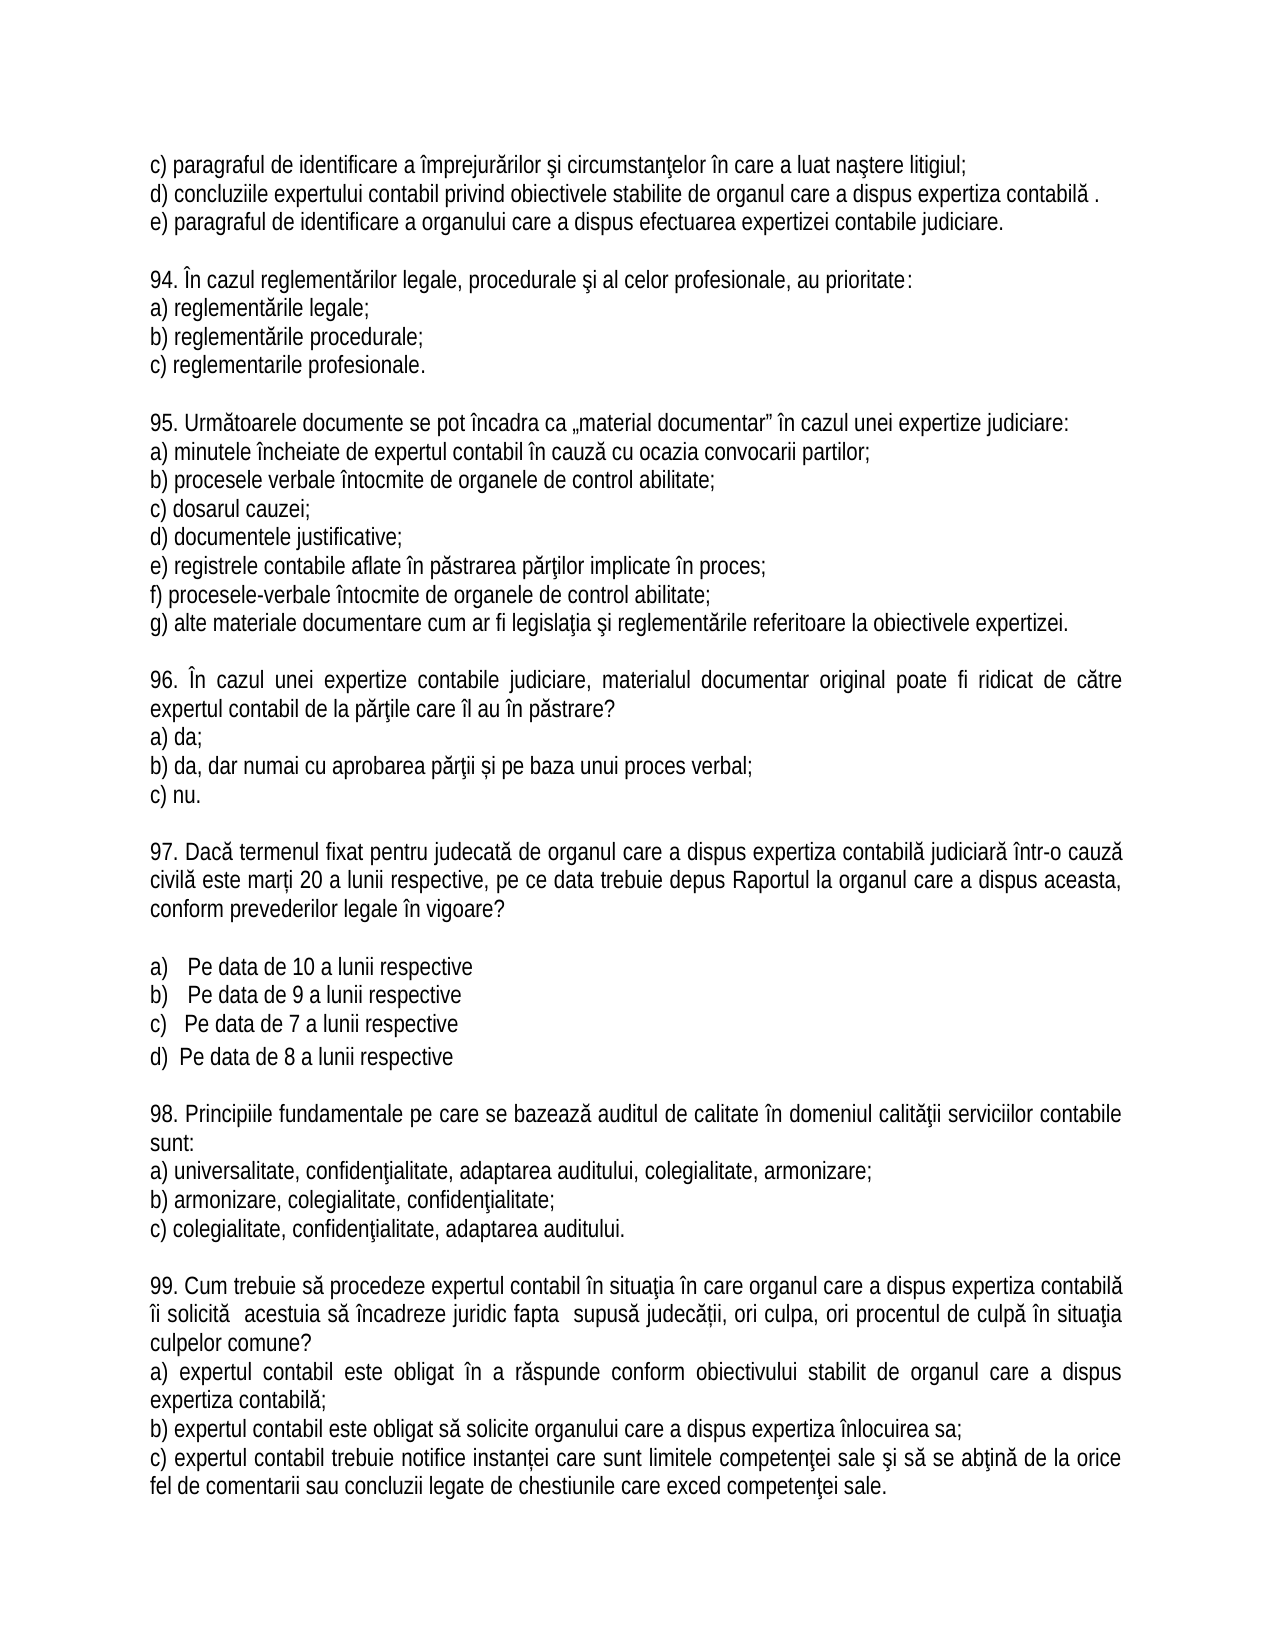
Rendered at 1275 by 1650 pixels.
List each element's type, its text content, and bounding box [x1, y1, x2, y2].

text a) minutele încheiate de expertul contabil în cauză cu ocazia convocarii partilor; [150, 436, 1125, 465]
text g) alte materiale documentare cum ar fi legislaţia şi reglementările referitoare la obiectivele expertizei. [150, 608, 1125, 637]
text b) reglementările procedurale; [150, 322, 1125, 351]
list Pe data de 9 a lunii respective [150, 980, 1125, 1009]
text b) procesele verbale întocmite de organele de control abilitate; [150, 465, 1125, 494]
text c) colegialitate, confidenţialitate, adaptarea auditului. [150, 1213, 1125, 1242]
text f) procesele-verbale întocmite de organele de control abilitate; [150, 580, 1125, 608]
text 94. În cazul reglementărilor legale, procedurale şi al celor profesionale, au prioritate: [150, 264, 1125, 293]
text 97. Dacă termenul fixat pentru judecată de organul care a dispus expertiza contabilă judiciară într-o cauză civilă este marți 20 a lunii respective, pe ce data trebuie depus Raportul la organul care a dispus aceasta, conform prevederilor legale în vigoare? [150, 837, 1125, 923]
text c) reglementarile profesionale. [150, 351, 1125, 379]
text 99. Cum trebuie să procedeze expertul contabil în situaţia în care organul care a dispus expertiza contabilă îi solicită acestuia să încadreze juridic fapta supusă judecății, ori culpa, ori procentul de culpă în situaţia culpelor comune? [150, 1271, 1125, 1357]
text e) registrele contabile aflate în păstrarea părţilor implicate în proces; [150, 551, 1125, 580]
text a) expertul contabil este obligat în a răspunde conform obiectivului stabilit de organul care a dispus expertiza contabilă; [150, 1357, 1125, 1414]
list Pe data de 10 a lunii respective [150, 951, 1125, 980]
text c) paragraful de identificare a împrejurărilor şi circumstanţelor în care a luat naştere litigiul; [150, 150, 1125, 179]
text d) concluziile expertului contabil privind obiectivele stabilite de organul care a dispus expertiza contabilă . [150, 179, 1125, 207]
text a) da; [150, 722, 1125, 751]
text 95. Următoarele documente se pot încadra ca „material documentar” în cazul unei expertize judiciare: [150, 408, 1125, 436]
text c) Pe data de 7 a lunii respective [150, 1009, 1125, 1037]
text c) dosarul cauzei; [150, 494, 1125, 522]
text b) armonizare, colegialitate, confidenţialitate; [150, 1185, 1125, 1213]
text b) expertul contabil este obligat să solicite organului care a dispus expertiza înlocuirea sa; [150, 1414, 1125, 1443]
text d) Pe data de 8 a lunii respective [150, 1042, 1125, 1070]
text 96. În cazul unei expertize contabile judiciare, materialul documentar original poate fi ridicat de către expertul contabil de la părţile care îl au în păstrare? [150, 665, 1125, 722]
text e) paragraful de identificare a organului care a dispus efectuarea expertizei contabile judiciare. [150, 207, 1125, 236]
text c) nu. [150, 779, 1125, 808]
text a) universalitate, confidenţialitate, adaptarea auditului, colegialitate, armonizare; [150, 1156, 1125, 1185]
text d) documentele justificative; [150, 522, 1125, 551]
text a) reglementările legale; [150, 293, 1125, 322]
text 98. Principiile fundamentale pe care se bazează auditul de calitate în domeniul calităţii serviciilor contabile sunt: [150, 1099, 1125, 1156]
text c) expertul contabil trebuie notifice instanței care sunt limitele competenţei sale şi să se abţină de la orice fel de comentarii sau concluzii legate de chestiunile care exced competenţei sale. [150, 1443, 1125, 1500]
text b) da, dar numai cu aprobarea părţii și pe baza unui proces verbal; [150, 751, 1125, 779]
